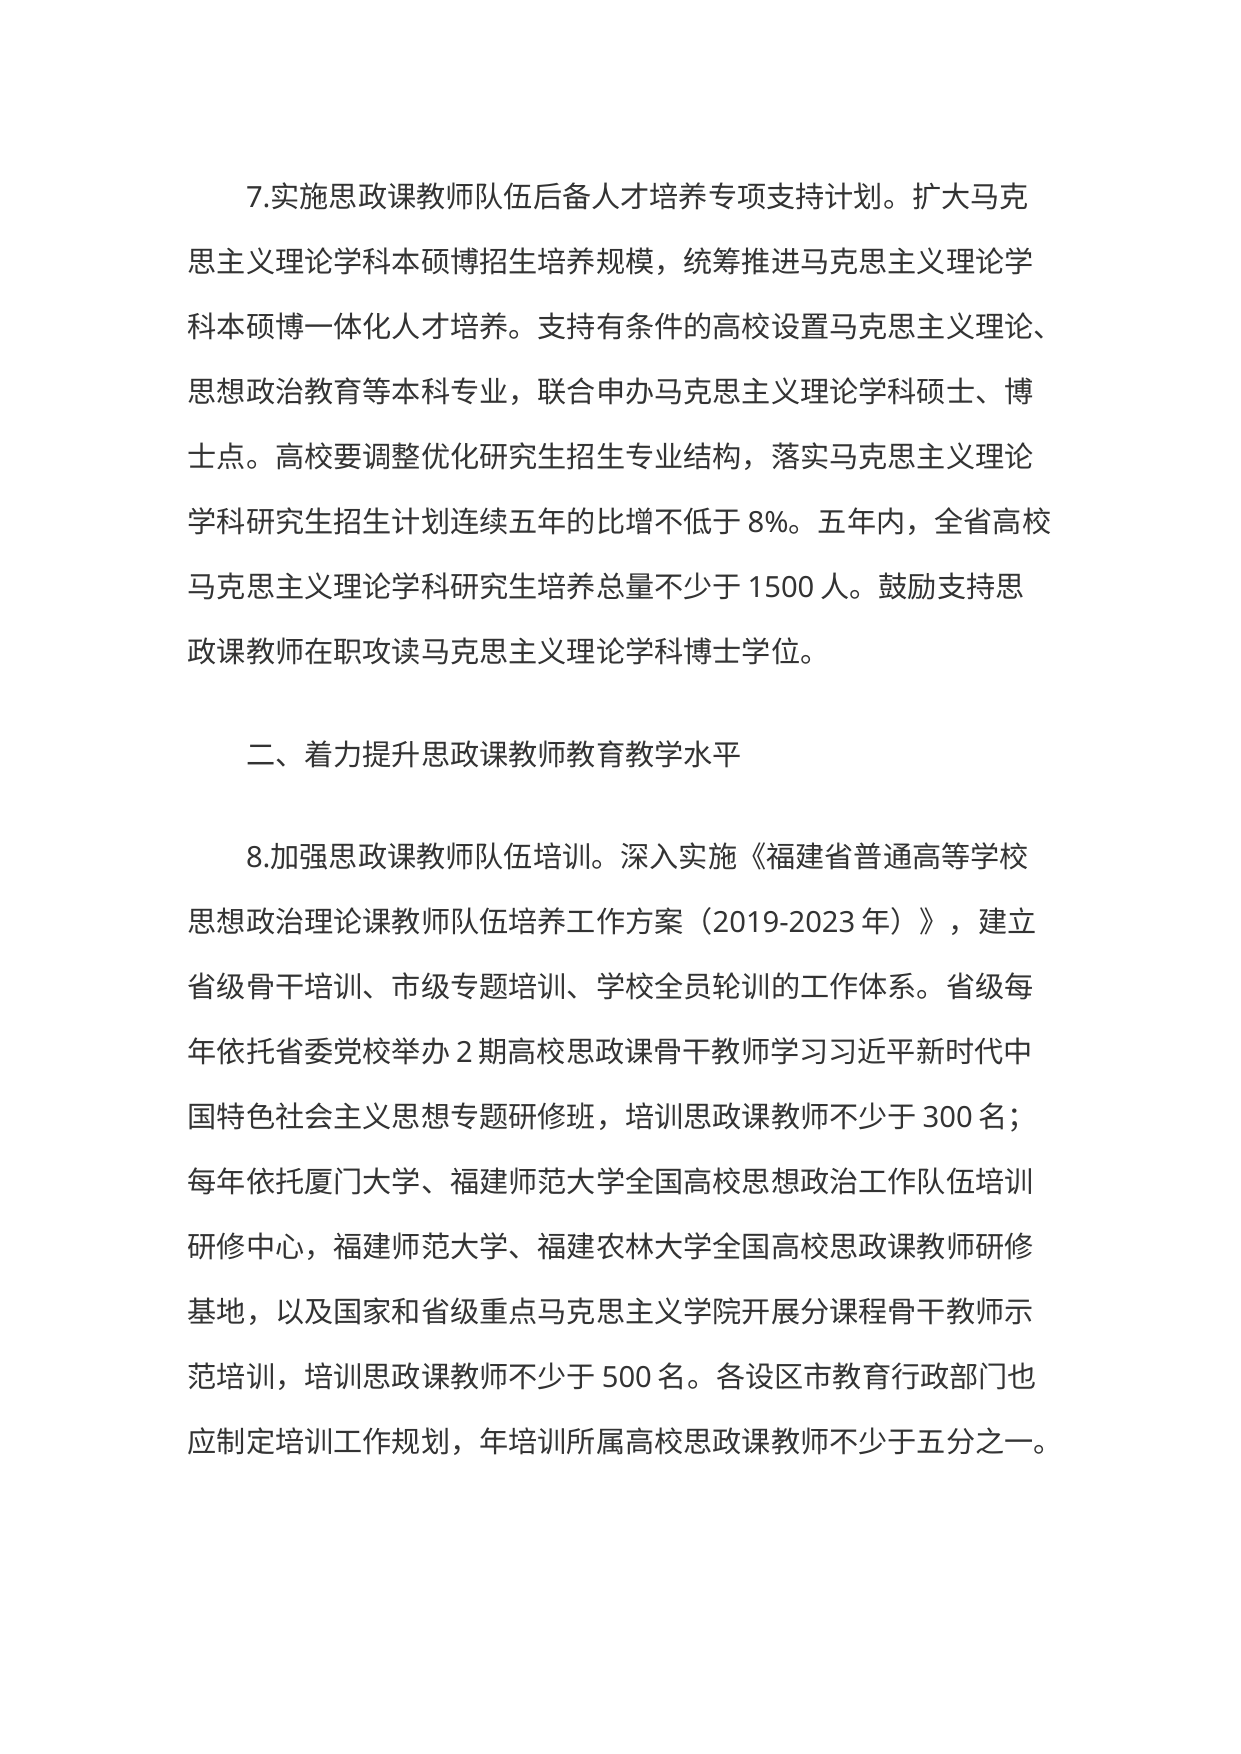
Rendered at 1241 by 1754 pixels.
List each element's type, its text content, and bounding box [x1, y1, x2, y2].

text 二、着力提升思政课教师教育教学水平 [187, 720, 1053, 785]
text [187, 822, 1053, 1472]
text 7.实施思政课教师队伍后备人才培养专项支持计划。扩大马克思主义理论学科本硕博招生培养规模，统筹推进马克思主义理论学科本硕博一体化人才培养。支持有条件的高校设置马克思主义理论、思想政治教育等本科专业，联合申办马克思主义理论学科硕士、博士点。高校要调整优化研究生招生专业结构，落实马克思主义理论学科研究生招生计划连续五年的比增不低于8%。五年内，全省高校马克思主义理论学科研究生培养总量不少于1500人。鼓励支持思政课教师在职攻读马克思主义理论学科博士学位。 [187, 162, 1053, 682]
